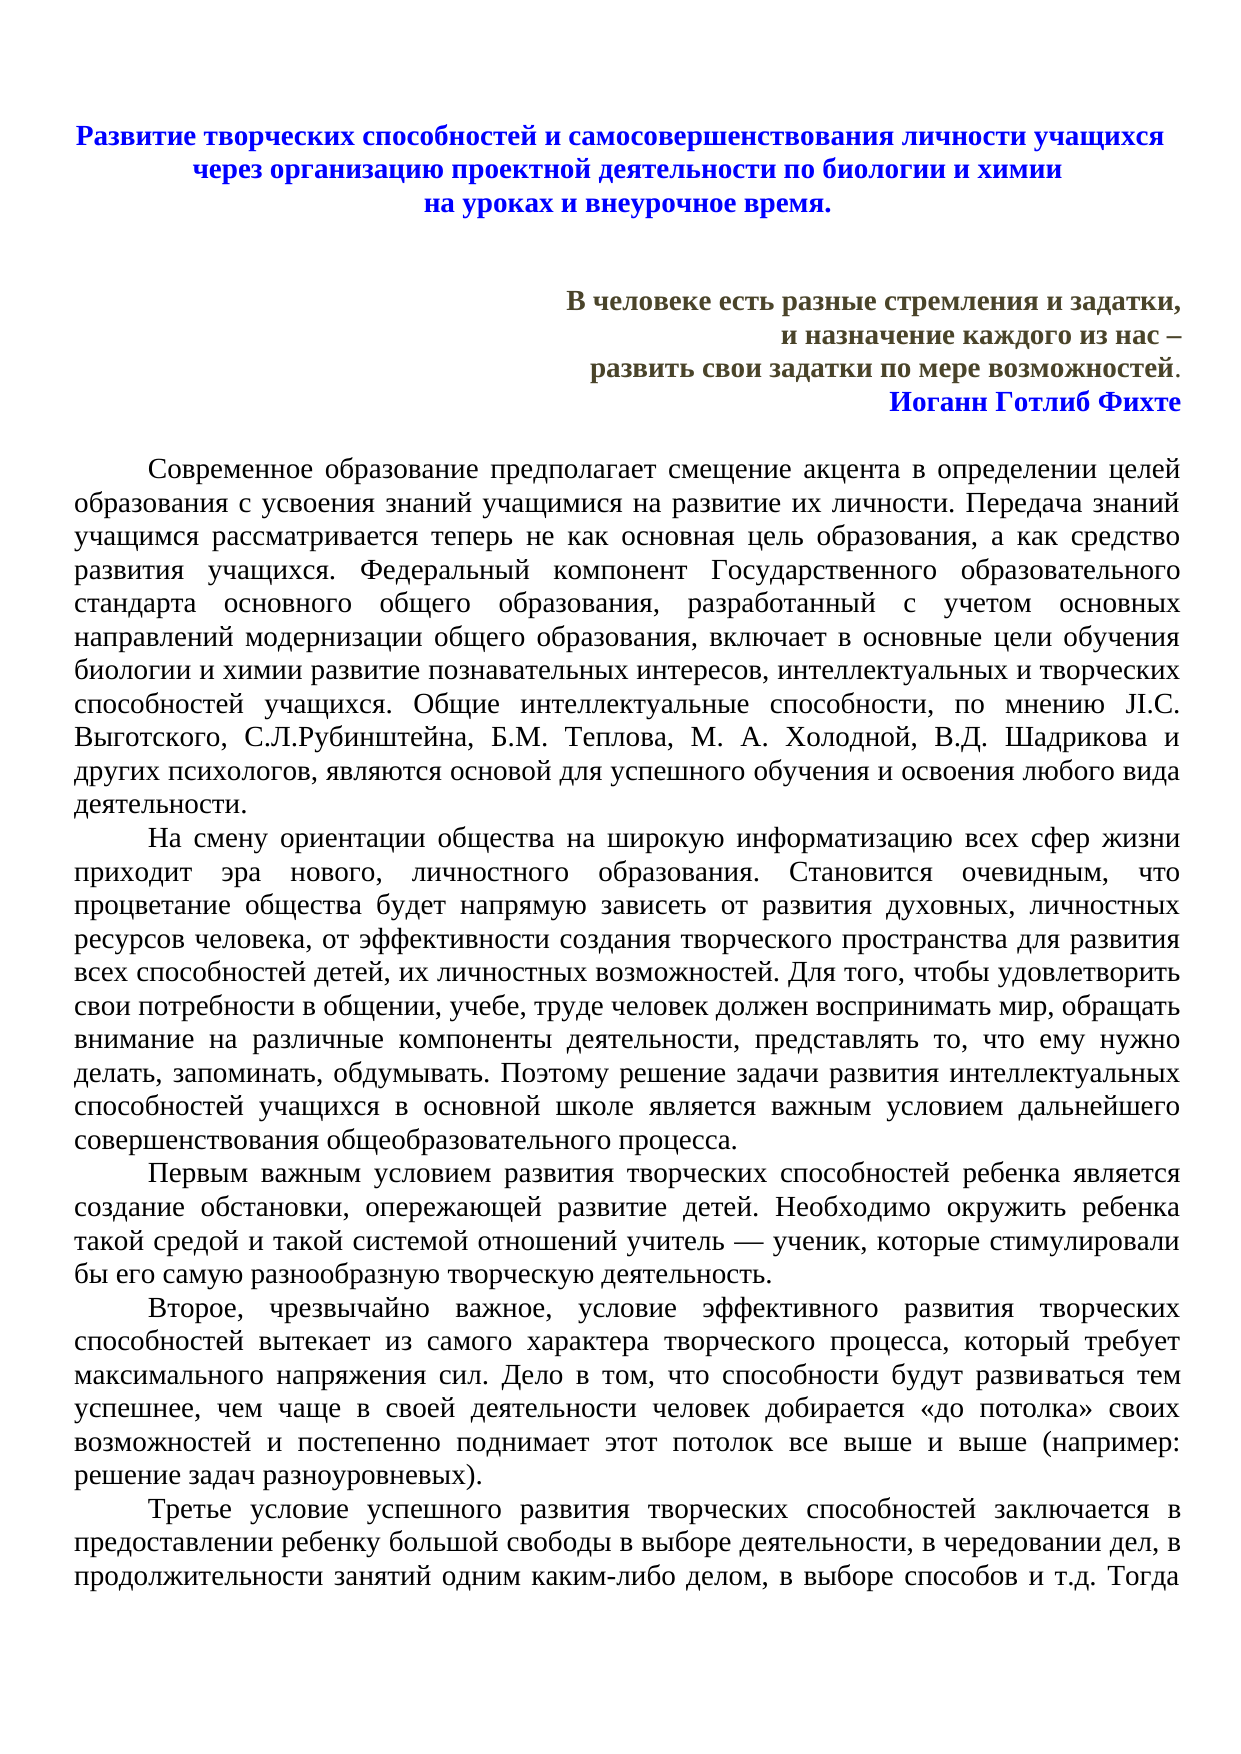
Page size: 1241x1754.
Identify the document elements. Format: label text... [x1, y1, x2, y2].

text На смену ориентации общества на широкую информатизацию всех сфер жизни приходит эра нового, личностного образования. Становится очевидным, что процветание общества будет напрямую зависеть от развития духовных, личностных ресурсов человека, от эффективности создания творческого пространства для развития всех способностей детей, их личностных возможностей. Для того, чтобы удовлетворить свои потребности в общении, учебе, труде человек должен воспринимать мир, обращать внимание на различные компоненты деятельности, представлять то, что ему нужно делать, запоминать, обдумывать. Поэтому решение задачи развития интеллектуальных способностей учащихся в основной школе является важным условием дальнейшего совершенствования общеобразовательного процесса. [74, 820, 1181, 1156]
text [74, 1491, 1181, 1592]
text Развитие творческих способностей и самосовершенствования личности учащихся [59, 118, 1181, 152]
text Первым важным условием развития творческих способностей ребенка является создание обстановки, опережающей развитие детей. Необходимо окружить ребенка такой средой и такой системой отношений учитель — ученик, которые стимулировали бы его самую разнообразную творческую деятельность. [74, 1156, 1181, 1290]
text развить свои задатки по мере возможностей. Иоганн Готлиб Фихте [74, 351, 889, 418]
text через организацию проектной деятельности по биологии и химии [74, 152, 1181, 185]
text В человеке есть разные стремления и задатки, и назначение каждого из нас – [74, 283, 1181, 351]
text на уроках и внеурочное время. [74, 185, 1181, 219]
text Современное образование предполагает смещение акцента в определении целей образования с усвоения знаний учащимися на развитие их личности. Передача знаний учащимся рассматривается теперь не как основная цель образования, а как средство развития учащихся. Федеральный компонент Государственного образовательного стандарта основного общего образования, разработанный с учетом основных направлений модернизации общего образования, включает в основные цели обучения биологии и химии развитие познавательных интересов, интеллектуальных и творческих способностей учащихся. Общие интеллектуальные способности, по мнению JI.C. Выготского, С.Л.Рубинштейна, Б.М. Теплова, М. А. Холодной, В.Д. Шадрикова и других психологов, являются основой для успешного обучения и освоения любого вида деятельности. [74, 451, 1181, 820]
text Второе, чрезвычайно важное, условие эффективного развития творческих способностей вытекает из самого характера творческого процесса, который требует максимального напряжения сил. Дело в том, что способности будут развиваться тем успешнее, чем чаще в своей деятельности человек добирается «до потолка» своих возможностей и постепенно поднимает этот потолок все выше и выше (например: решение задач разноуровневых). [74, 1290, 1181, 1491]
